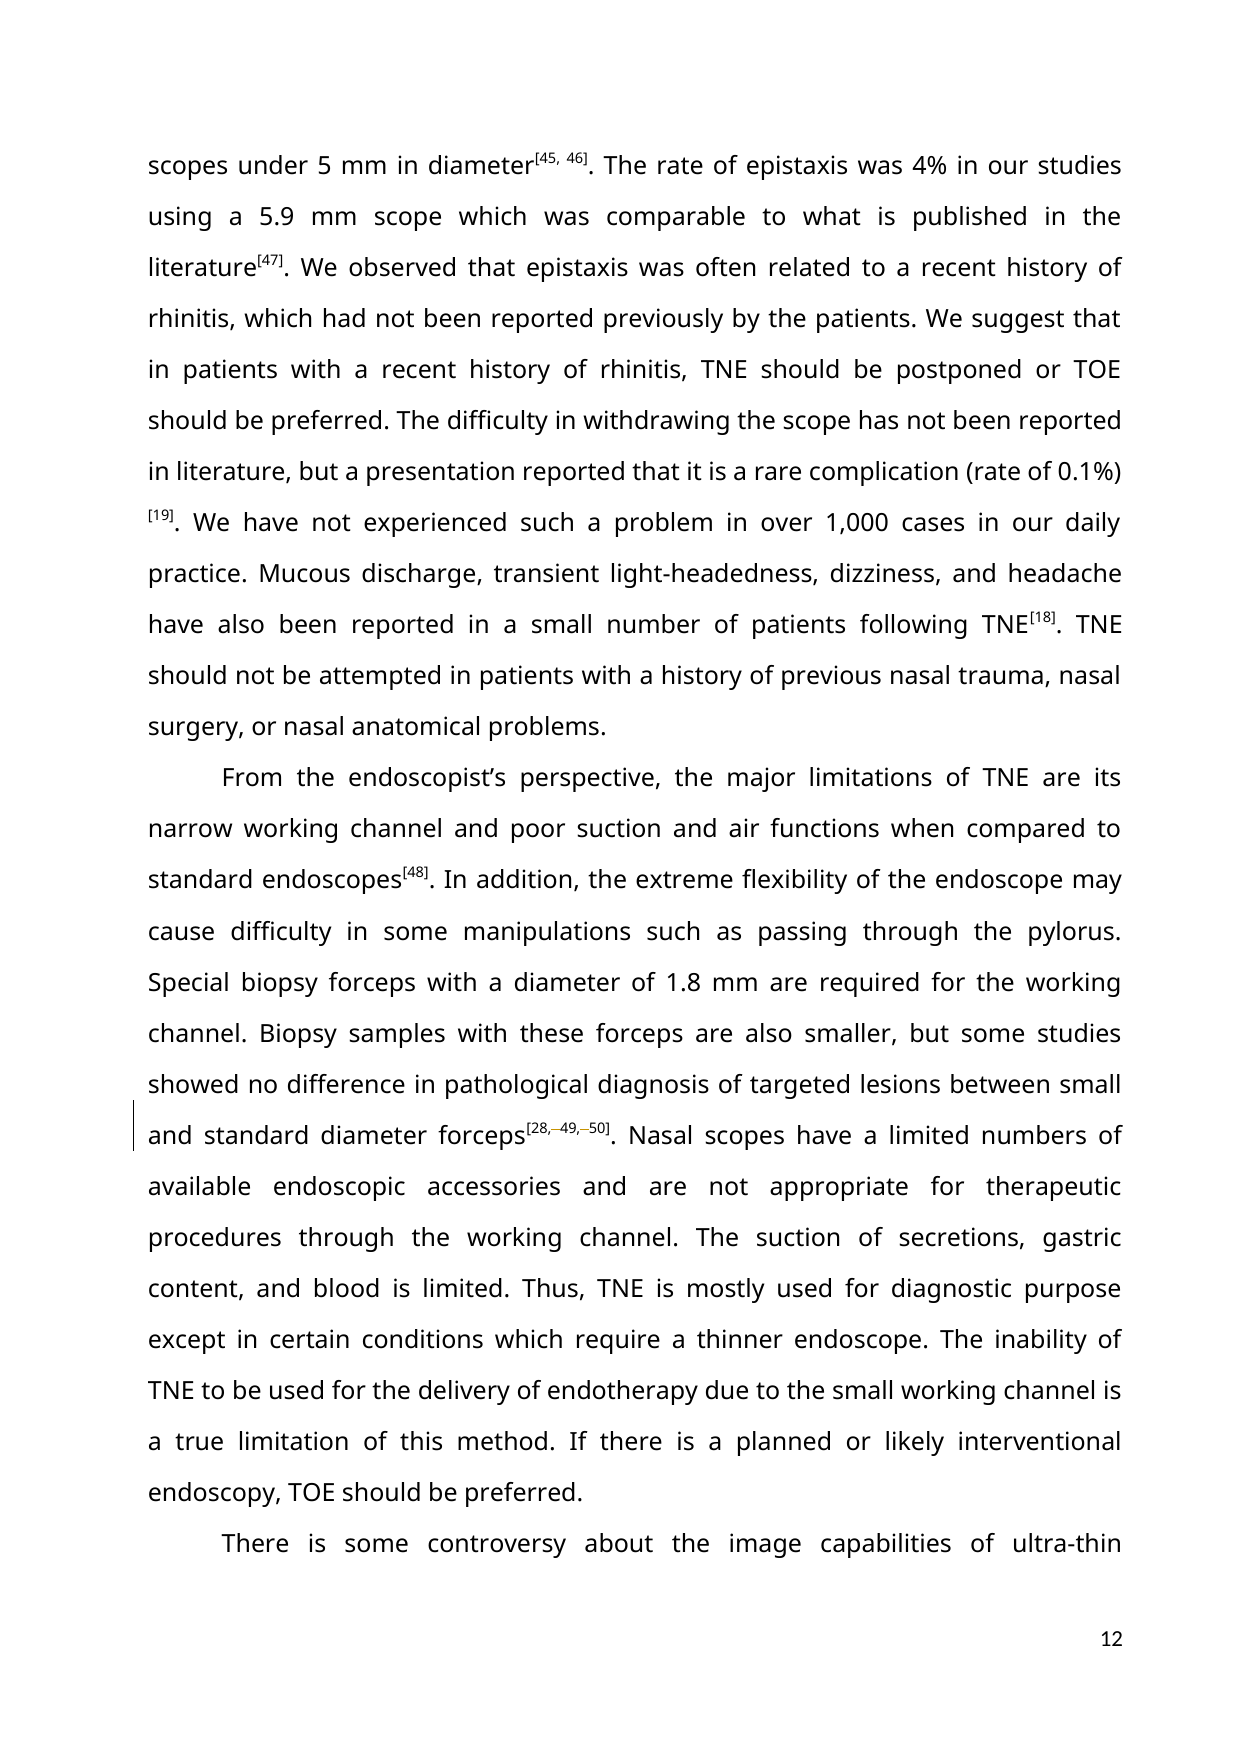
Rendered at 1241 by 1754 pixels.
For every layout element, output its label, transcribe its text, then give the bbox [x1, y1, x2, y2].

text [148, 148, 1123, 743]
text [148, 1526, 1123, 1560]
text From the endoscopist’s perspective, the major limitations of TNE are its narrow working channel and poor suction and air functions when compared to standard endoscopes[48]. In addition, the extreme flexibility of the endoscope may cause difficulty in some manipulations such as passing through the pylorus. Special biopsy forceps with a diameter of 1.8 mm are required for the working channel. Biopsy samples with these forceps are also smaller, but some studies showed no difference in pathological diagnosis of targeted lesions between small and standard diameter forceps[28,49,50]. Nasal scopes have a limited numbers of available endoscopic accessories and are not appropriate for therapeutic procedures through the working channel. The suction of secretions, gastric content, and blood is limited. Thus, TNE is mostly used for diagnostic purpose except in certain conditions which require a thinner endoscope. The inability of TNE to be used for the delivery of endotherapy due to the small working channel is a true limitation of this method. If there is a planned or likely interventional endoscopy, TOE should be preferred. [148, 760, 1123, 1509]
